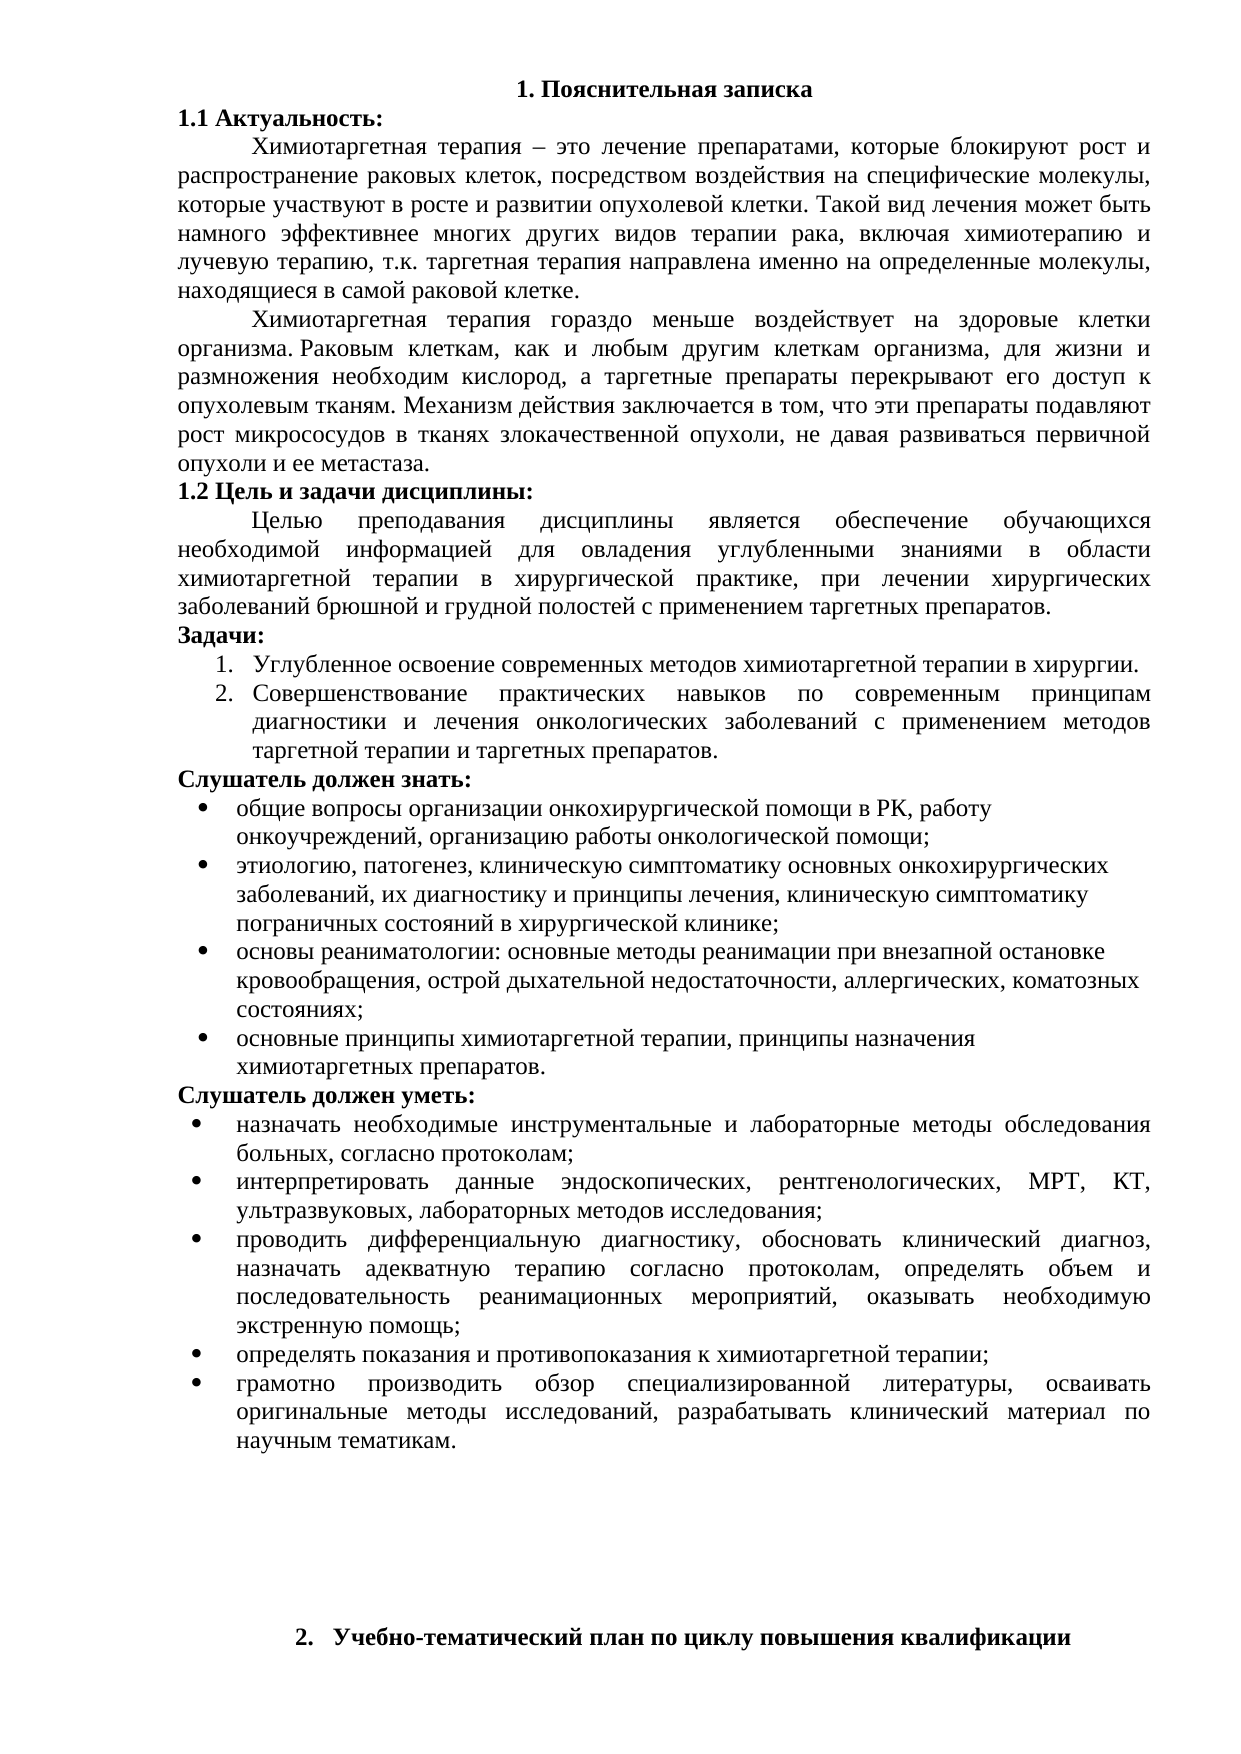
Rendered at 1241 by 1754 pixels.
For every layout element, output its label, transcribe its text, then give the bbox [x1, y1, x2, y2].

list этиологию, патогенез, клиническую симптоматику основных онкохирургических заболеваний, их диагностику и принципы лечения, клиническую симптоматику пограничных состояний в хирургической клинике; [199, 850, 1152, 936]
list грамотно производить обзор специализированной литературы, осваивать оригинальные методы исследований, разрабатывать клинический материал по научным тематикам. [192, 1368, 1152, 1454]
text 1. Пояснительная записка [177, 74, 1152, 103]
text Химиотаргетная терапия гораздо меньше воздействует на здоровые клетки организма. Раковым клеткам, как и любым другим клеткам организма, для жизни и размножения необходим кислород, а таргетные препараты перекрывают его доступ к опухолевым тканям. Механизм действия заключается в том, что эти препараты подавляют рост микрососудов в тканях злокачественной опухоли, не давая развиваться первичной опухоли и ее метастаза. [177, 304, 1152, 476]
text Слушатель должен знать: [177, 764, 1152, 793]
list интерпретировать данные эндоскопических, рентгенологических, МРТ, КТ, ультразвуковых, лабораторных методов исследования; [192, 1166, 1152, 1224]
text Химиотаргетная терапия – это лечение препаратами, которые блокируют рост и распространение раковых клеток, посредством воздействия на специфические молекулы, которые участвуют в росте и развитии опухолевой клетки. Такой вид лечения может быть намного эффективнее многих других видов терапии рака, включая химиотерапию и лучевую терапию, т.к. таргетная терапия направлена именно на определенные молекулы, находящиеся в самой раковой клетке. [177, 131, 1152, 304]
text 1.1 Актуальность: [177, 103, 1152, 131]
text Слушатель должен уметь: [177, 1080, 1152, 1109]
list определять показания и противопоказания к химиотаргетной терапии; [192, 1339, 1152, 1368]
list проводить дифференциальную диагностику, обосновать клинический диагноз, назначать адекватную терапию согласно протоколам, определять объем и последовательность реанимационных мероприятий, оказывать необходимую экстренную помощь; [192, 1224, 1152, 1339]
text Целью преподавания дисциплины является обеспечение обучающихся необходимой информацией для овладения углубленными знаниями в области химиотаргетной терапии в хирургической практике, при лечении хирургических заболеваний брюшной и грудной полостей с применением таргетных препаратов. [177, 505, 1152, 620]
list назначать необходимые инструментальные и лабораторные методы обследования больных, согласно протоколам; [192, 1109, 1152, 1166]
list Углубленное освоение современных методов химиотаргетной терапии в хирургии. [215, 649, 1152, 678]
text 1.2 Цель и задачи дисциплины: [177, 476, 1152, 505]
text Задачи: [177, 620, 1152, 649]
list Совершенствование практических навыков по современным принципам диагностики и лечения онкологических заболеваний с применением методов таргетной терапии и таргетных препаратов. [215, 678, 1152, 764]
list общие вопросы организации онкохирургической помощи в РК, работу онкоучреждений, организацию работы онкологической помощи; [199, 793, 1152, 850]
list Учебно-тематический план по циклу повышения квалификации [215, 1622, 1152, 1651]
list основы реаниматологии: основные методы реанимации при внезапной остановке кровообращения, острой дыхательной недостаточности, аллергических, коматозных состояниях; [199, 936, 1152, 1023]
list основные принципы химиотаргетной терапии, принципы назначения химиотаргетных препаратов. [199, 1023, 1152, 1080]
